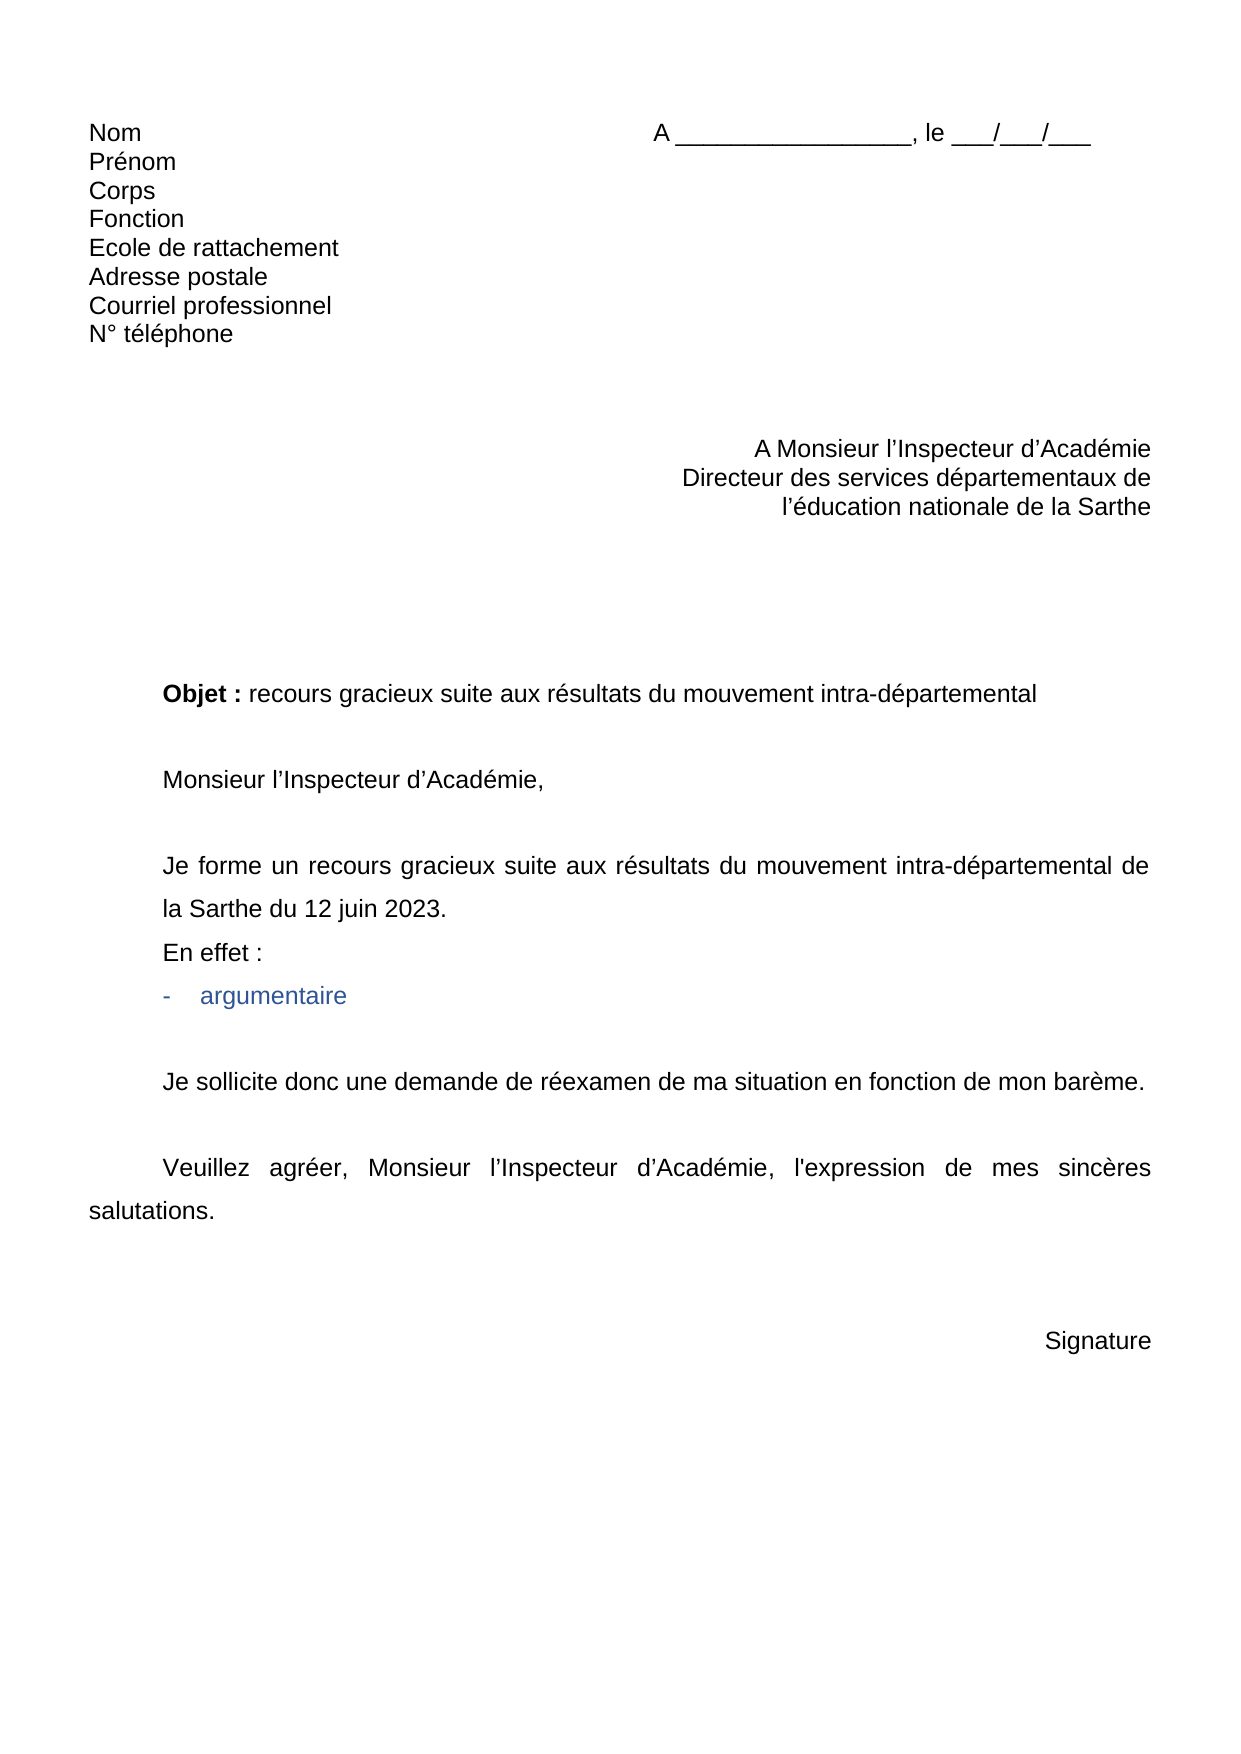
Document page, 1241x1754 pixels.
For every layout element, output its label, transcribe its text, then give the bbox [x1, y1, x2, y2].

text Adresse postale [89, 262, 1152, 291]
text Nom A _________________, le ___/___/___ [89, 118, 1152, 147]
text Monsieur l’Inspecteur d’Académie, [162, 765, 1152, 794]
text Corps [89, 176, 1152, 204]
text Je sollicite donc une demande de réexamen de ma situation en fonction de mon barème. [89, 1067, 1152, 1096]
text Courriel professionnel [89, 291, 1152, 319]
text N° téléphone [89, 319, 1152, 348]
text Directeur des services départementaux de l’éducation nationale de la Sarthe [89, 463, 1152, 521]
text Veuillez agréer, Monsieur l’Inspecteur d’Académie, l'expression de mes sincères salutations. [89, 1153, 1152, 1225]
text Ecole de rattachement [89, 233, 1152, 262]
text Prénom [89, 147, 1152, 176]
text Signature [89, 1326, 1152, 1354]
text Fonction [89, 204, 1152, 233]
list argumentaire [162, 981, 1152, 1009]
text Je forme un recours gracieux suite aux résultats du mouvement intra-départemental de la Sarthe du 12 juin 2023. [162, 851, 1152, 923]
text En effet : [162, 937, 1152, 966]
text A Monsieur l’Inspecteur d’Académie [89, 434, 1152, 463]
text Objet : recours gracieux suite aux résultats du mouvement intra-départemental [89, 679, 1152, 707]
